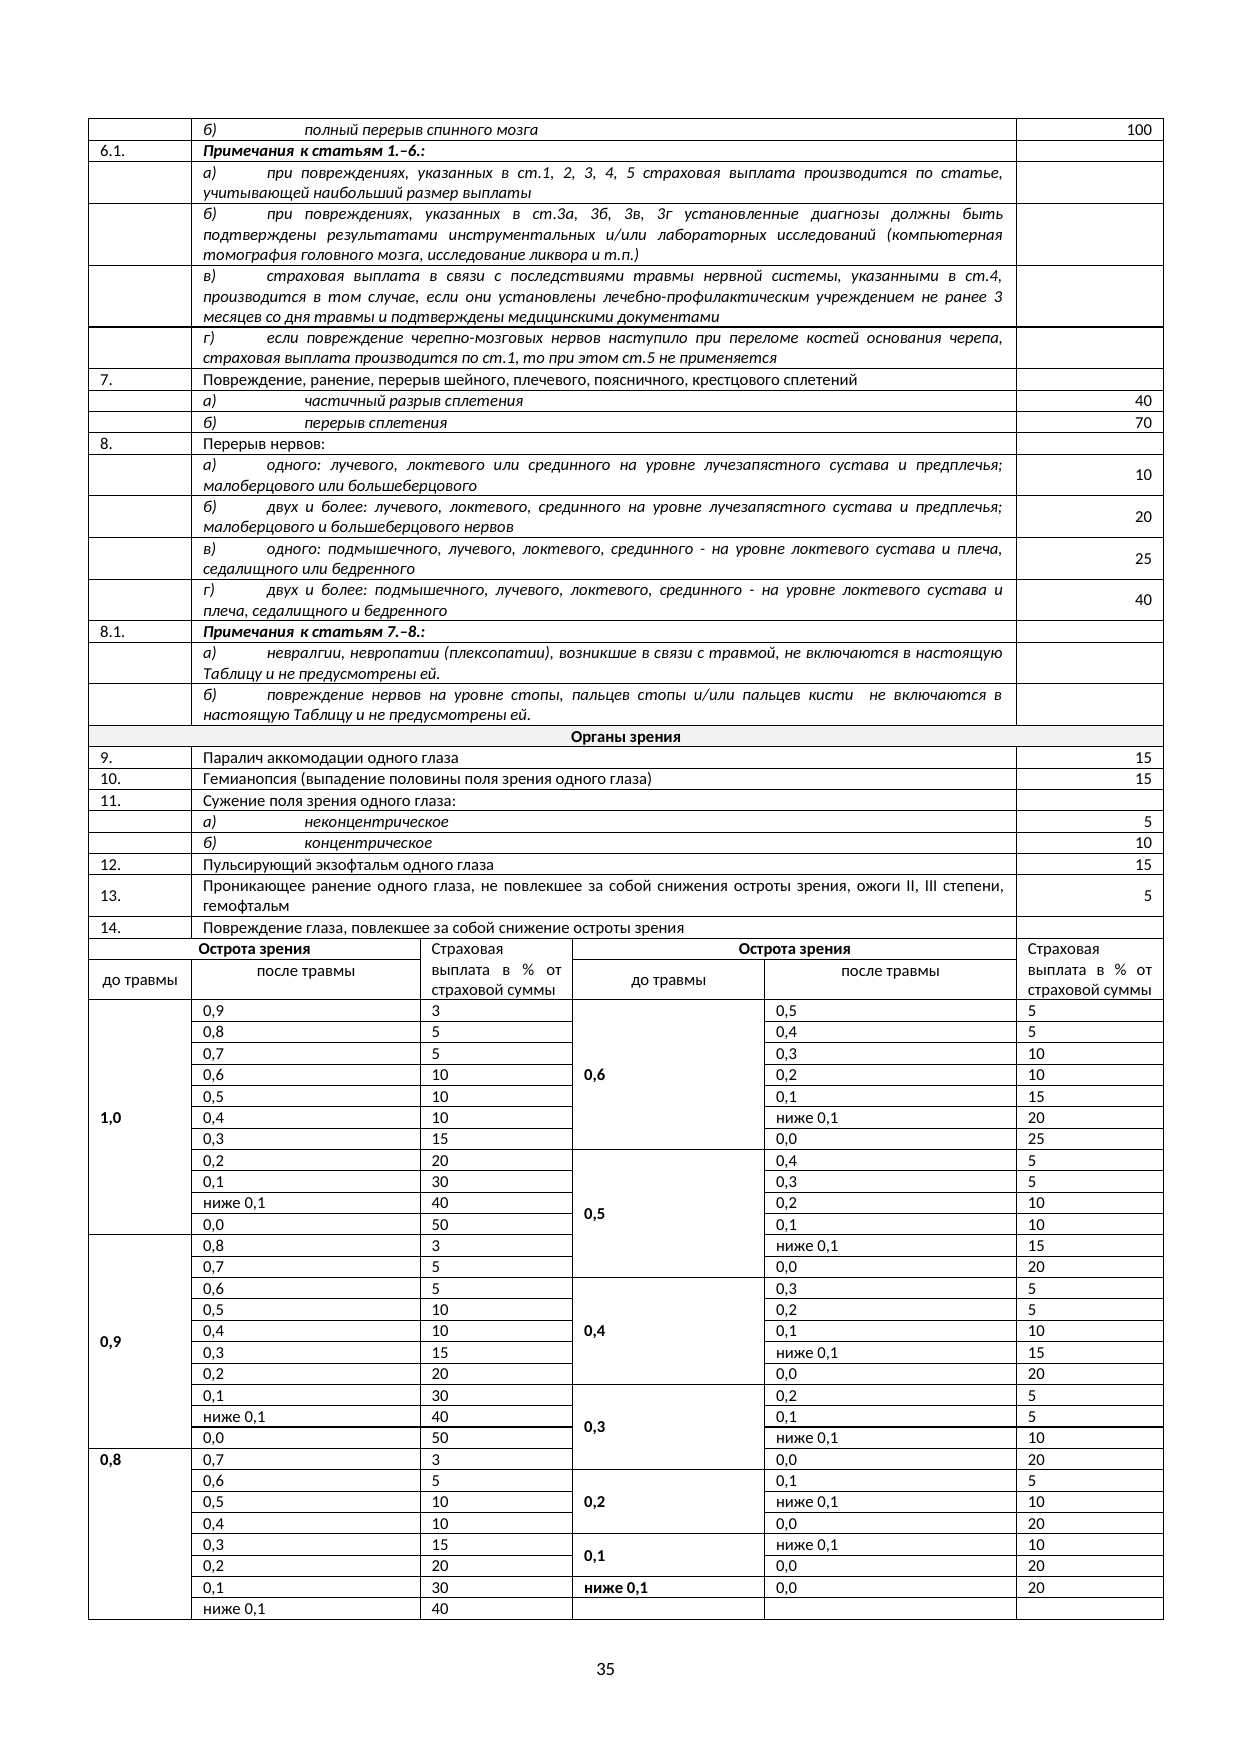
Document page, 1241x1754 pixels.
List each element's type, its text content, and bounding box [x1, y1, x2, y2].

table_cell 5 [421, 1257, 572, 1277]
table_cell 20 [1017, 1257, 1163, 1277]
table_cell 0,5 [192, 1299, 420, 1320]
table_cell двух и более: лучевого, локтевого, срединного на уровне лучезапястного сустава и предплечья; малоберцового и большеберцового нервов [192, 496, 1016, 537]
table_cell 20 [421, 1364, 572, 1384]
table_cell 5 [1017, 1385, 1163, 1405]
table_cell 0,1 [765, 1406, 1016, 1426]
table_cell 10 [1017, 1492, 1163, 1512]
table_cell при повреждениях, указанных в ст.1, 2, 3, 4, 5 страховая выплата производится по статье, учитывающей наибольший размер выплаты [192, 162, 1016, 202]
table_cell неконцентрическое [192, 811, 1016, 832]
table_cell 15 [1017, 1086, 1163, 1106]
table_cell [89, 391, 191, 411]
table_cell 15 [1017, 854, 1163, 874]
table_cell ниже 0,1 [765, 1492, 1016, 1512]
table_cell 20 [1017, 1107, 1163, 1127]
table_cell 5 [421, 1022, 572, 1042]
table_cell 5 [1017, 1299, 1163, 1320]
table_cell 5 [421, 1043, 572, 1063]
table_cell 0,6 [192, 1278, 420, 1298]
table_cell 30 [421, 1385, 572, 1405]
table_cell Повреждение, ранение, перерыв шейного, плечевого, поясничного, крестцового сплетений [192, 369, 1016, 389]
table_cell 10. [89, 769, 191, 789]
table_cell 10 [1017, 833, 1163, 853]
table_cell 0,3 [765, 1043, 1016, 1063]
table_cell 0,2 [573, 1470, 764, 1533]
table_cell 0,0 [765, 1364, 1016, 1384]
table_cell 0,0 [765, 1556, 1016, 1576]
table_cell 5 [1017, 811, 1163, 832]
table_cell 50 [421, 1428, 572, 1448]
table_cell двух и более: подмышечного, лучевого, локтевого, срединного - на уровне локтевого сустава и плеча, седалищного и бедренного [192, 580, 1016, 620]
table_cell 0,3 [192, 1342, 420, 1362]
table_cell ниже 0,1 [765, 1107, 1016, 1127]
table_cell 40 [421, 1598, 572, 1619]
table_cell [573, 1598, 764, 1619]
table_cell [1017, 433, 1163, 453]
table_cell 12. [89, 854, 191, 874]
table_cell 5 [421, 1278, 572, 1298]
table_cell Примечания к статьям 7.–8.: [192, 621, 1016, 642]
table_cell 10 [1017, 455, 1163, 495]
table_cell 10 [1017, 1065, 1163, 1085]
table_cell 0,0 [765, 1513, 1016, 1533]
table_cell 20 [1017, 496, 1163, 537]
table_cell 40 [421, 1406, 572, 1426]
table_cell 100 [1017, 119, 1163, 139]
table_cell [1017, 621, 1163, 642]
table_cell 50 [421, 1214, 572, 1234]
table_cell [89, 328, 191, 368]
table_cell 5 [1017, 1000, 1163, 1021]
table_cell [89, 204, 191, 264]
table_cell [89, 119, 191, 139]
table_cell 0,2 [192, 1364, 420, 1384]
table_cell 0,8 [192, 1022, 420, 1042]
table_cell Органы зрения [89, 726, 1163, 746]
table_cell 0,0 [765, 1577, 1016, 1597]
table_cell 15 [421, 1342, 572, 1362]
table_cell [1017, 328, 1163, 368]
table_cell Проникающее ранение одного глаза, не повлекшее за собой снижения остроты зрения, ожоги II, III степени, гемофтальм [192, 875, 1016, 916]
table_cell ниже 0,1 [765, 1235, 1016, 1256]
table_cell после травмы [192, 960, 420, 999]
table_cell 6.1. [89, 141, 191, 161]
table_cell [89, 496, 191, 537]
table_cell 10 [421, 1492, 572, 1512]
table_cell ниже 0,1 [192, 1193, 420, 1213]
table_cell 5 [1017, 1406, 1163, 1426]
table_cell одного: лучевого, локтевого или срединного на уровне лучезапястного сустава и предплечья; малоберцового или большеберцового [192, 455, 1016, 495]
table_cell 10 [1017, 1214, 1163, 1234]
table_cell 5 [1017, 1171, 1163, 1192]
table_cell 0,9 [89, 1235, 191, 1448]
table_cell концентрическое [192, 833, 1016, 853]
table_cell 30 [421, 1577, 572, 1597]
table_cell 20 [1017, 1364, 1163, 1384]
table_cell 10 [421, 1065, 572, 1085]
table_cell если повреждение черепно-мозговых нервов наступило при переломе костей основания черепа, страховая выплата производится по ст.1, то при этом ст.5 не применяется [192, 328, 1016, 368]
table_cell 3 [421, 1000, 572, 1021]
table_cell 3 [421, 1235, 572, 1256]
table_cell 20 [1017, 1513, 1163, 1533]
table_cell 0,5 [192, 1086, 420, 1106]
table_cell 0,1 [765, 1214, 1016, 1234]
table_cell 0,8 [192, 1235, 420, 1256]
table_cell после травмы [765, 960, 1016, 999]
table_cell 14. [89, 917, 191, 937]
table_cell страховая выплата в связи с последствиями травмы нервной системы, указанными в ст.4, производится в том случае, если они установлены лечебно-профилактическим учреждением не ранее 3 месяцев со дня травмы и подтверждены медицинскими документами [192, 266, 1016, 326]
table_cell ниже 0,1 [765, 1342, 1016, 1362]
table_cell Острота зрения [89, 939, 420, 959]
table_cell 13. [89, 875, 191, 916]
table_cell [89, 266, 191, 326]
table_cell [89, 580, 191, 620]
table_cell [1017, 917, 1163, 937]
table_cell 0,4 [573, 1278, 764, 1384]
table_cell 0,9 [192, 1000, 420, 1021]
table_cell 0,3 [573, 1385, 764, 1469]
table_cell [1017, 790, 1163, 810]
table_cell [765, 1598, 1016, 1619]
table_cell 10 [421, 1513, 572, 1533]
table_cell до травмы [89, 960, 191, 999]
table_cell 0,0 [192, 1214, 420, 1234]
table_cell 40 [1017, 580, 1163, 620]
table_cell 10 [421, 1086, 572, 1106]
table_cell 0,4 [192, 1513, 420, 1533]
table_cell Страховая выплата в % от страховой суммы [1017, 939, 1163, 999]
table_cell 0,2 [765, 1065, 1016, 1085]
table_cell ниже 0,1 [765, 1428, 1016, 1448]
table_cell 25 [1017, 538, 1163, 578]
table_cell ниже 0,1 [765, 1534, 1016, 1554]
table_cell 15 [421, 1534, 572, 1554]
table_cell 30 [421, 1171, 572, 1192]
table_cell [89, 684, 191, 725]
table_cell 20 [1017, 1449, 1163, 1469]
table_cell 8. [89, 433, 191, 453]
table_cell 10 [1017, 1193, 1163, 1213]
table_cell 0,4 [765, 1022, 1016, 1042]
table_cell 10 [1017, 1043, 1163, 1063]
table_cell Примечания к статьям 1.–6.: [192, 141, 1016, 161]
table_cell 5 [421, 1470, 572, 1491]
table_cell 0,2 [765, 1299, 1016, 1320]
table_cell 40 [1017, 391, 1163, 411]
table_cell 15 [421, 1129, 572, 1149]
table_cell повреждение нервов на уровне стопы, пальцев стопы и/или пальцев кисти не включаются в настоящую Таблицу и не предусмотрены ей. [192, 684, 1016, 725]
table_cell 10 [1017, 1321, 1163, 1341]
table_cell 25 [1017, 1129, 1163, 1149]
table_cell 9. [89, 747, 191, 768]
table_cell 0,1 [765, 1470, 1016, 1491]
table_cell 5 [1017, 1470, 1163, 1491]
table_cell 0,4 [192, 1107, 420, 1127]
table_cell 0,1 [573, 1534, 764, 1576]
table_cell 20 [421, 1150, 572, 1170]
table_cell 0,0 [765, 1129, 1016, 1149]
table_cell [1017, 369, 1163, 389]
table_cell полный перерыв спинного мозга [192, 119, 1016, 139]
table_cell 0,3 [765, 1171, 1016, 1192]
table_cell 0,6 [192, 1065, 420, 1085]
table_cell [89, 538, 191, 578]
table_cell [1017, 266, 1163, 326]
table_cell 0,1 [192, 1171, 420, 1192]
table_cell [1017, 643, 1163, 683]
table_cell 0,0 [192, 1428, 420, 1448]
table_cell 0,7 [192, 1257, 420, 1277]
table_cell 20 [421, 1556, 572, 1576]
table_cell 10 [421, 1107, 572, 1127]
table_cell Гемианопсия (выпадение половины поля зрения одного глаза) [192, 769, 1016, 789]
table_cell 0,6 [192, 1470, 420, 1491]
table_cell 5 [1017, 1150, 1163, 1170]
table_cell 0,3 [765, 1278, 1016, 1298]
table_cell 0,1 [192, 1577, 420, 1597]
table_cell 0,8 [89, 1449, 191, 1619]
table_cell Повреждение глаза, повлекшее за собой снижение остроты зрения [192, 917, 1016, 937]
table_cell 0,3 [192, 1129, 420, 1149]
table_cell [1017, 141, 1163, 161]
table_cell 0,2 [192, 1556, 420, 1576]
table_cell 0,5 [765, 1000, 1016, 1021]
table_cell ниже 0,1 [192, 1598, 420, 1619]
table_cell 15 [1017, 1235, 1163, 1256]
table_cell Перерыв нервов: [192, 433, 1016, 453]
table_cell 0,5 [573, 1150, 764, 1277]
table_cell Страховая выплата в % от страховой суммы [421, 939, 572, 999]
table_cell ниже 0,1 [573, 1577, 764, 1597]
table_cell 70 [1017, 412, 1163, 432]
table_cell [89, 833, 191, 853]
table_cell 0,2 [192, 1150, 420, 1170]
table_cell 5 [1017, 1278, 1163, 1298]
table_cell [89, 643, 191, 683]
table_cell 8.1. [89, 621, 191, 642]
table_cell Острота зрения [573, 939, 1016, 959]
table_cell 0,5 [192, 1492, 420, 1512]
table_cell [89, 455, 191, 495]
table_cell невралгии, невропатии (плексопатии), возникшие в связи с травмой, не включаются в настоящую Таблицу и не предусмотрены ей. [192, 643, 1016, 683]
table_cell 0,0 [765, 1449, 1016, 1469]
table_cell перерыв сплетения [192, 412, 1016, 432]
table_cell [89, 162, 191, 202]
table_cell [1017, 1598, 1163, 1619]
table_cell Паралич аккомодации одного глаза [192, 747, 1016, 768]
table_cell 0,4 [192, 1321, 420, 1341]
table_cell 0,2 [765, 1385, 1016, 1405]
table_cell 0,3 [192, 1534, 420, 1554]
table_cell 20 [1017, 1556, 1163, 1576]
table_cell при повреждениях, указанных в ст.3a, 3б, 3в, 3г установленные диагнозы должны быть подтверждены результатами инструментальных и/или лабораторных исследований (компьютерная томография головного мозга, исследование ликвора и т.п.) [192, 204, 1016, 264]
table_cell [1017, 162, 1163, 202]
table_cell 5 [1017, 1022, 1163, 1042]
table_cell 10 [1017, 1534, 1163, 1554]
table_cell 0,7 [192, 1449, 420, 1469]
table_cell 0,2 [765, 1193, 1016, 1213]
table_cell ниже 0,1 [192, 1406, 420, 1426]
table_cell [89, 811, 191, 832]
table_cell одного: подмышечного, лучевого, локтевого, срединного - на уровне локтевого сустава и плеча, седалищного или бедренного [192, 538, 1016, 578]
table_cell [1017, 684, 1163, 725]
table_cell 0,4 [765, 1150, 1016, 1170]
table_cell 0,1 [192, 1385, 420, 1405]
table_cell Сужение поля зрения одного глаза: [192, 790, 1016, 810]
table_cell 10 [1017, 1428, 1163, 1448]
table_cell 1,0 [89, 1000, 191, 1234]
table_cell 20 [1017, 1577, 1163, 1597]
table_cell 7. [89, 369, 191, 389]
table_cell 40 [421, 1193, 572, 1213]
table_cell 15 [1017, 747, 1163, 768]
table_cell Пульсирующий экзофтальм одного глаза [192, 854, 1016, 874]
table_cell 10 [421, 1299, 572, 1320]
table_cell 3 [421, 1449, 572, 1469]
table_cell 0,6 [573, 1000, 764, 1149]
table_cell частичный разрыв сплетения [192, 391, 1016, 411]
table_cell 5 [1017, 875, 1163, 916]
table_cell [1017, 204, 1163, 264]
table_cell 15 [1017, 769, 1163, 789]
table_cell 0,7 [192, 1043, 420, 1063]
table_cell до травмы [573, 960, 764, 999]
table_cell [89, 412, 191, 432]
table_cell 0,1 [765, 1086, 1016, 1106]
table_cell 0,1 [765, 1321, 1016, 1341]
table_cell 0,0 [765, 1257, 1016, 1277]
table_cell 10 [421, 1321, 572, 1341]
table_cell 11. [89, 790, 191, 810]
table_cell 15 [1017, 1342, 1163, 1362]
